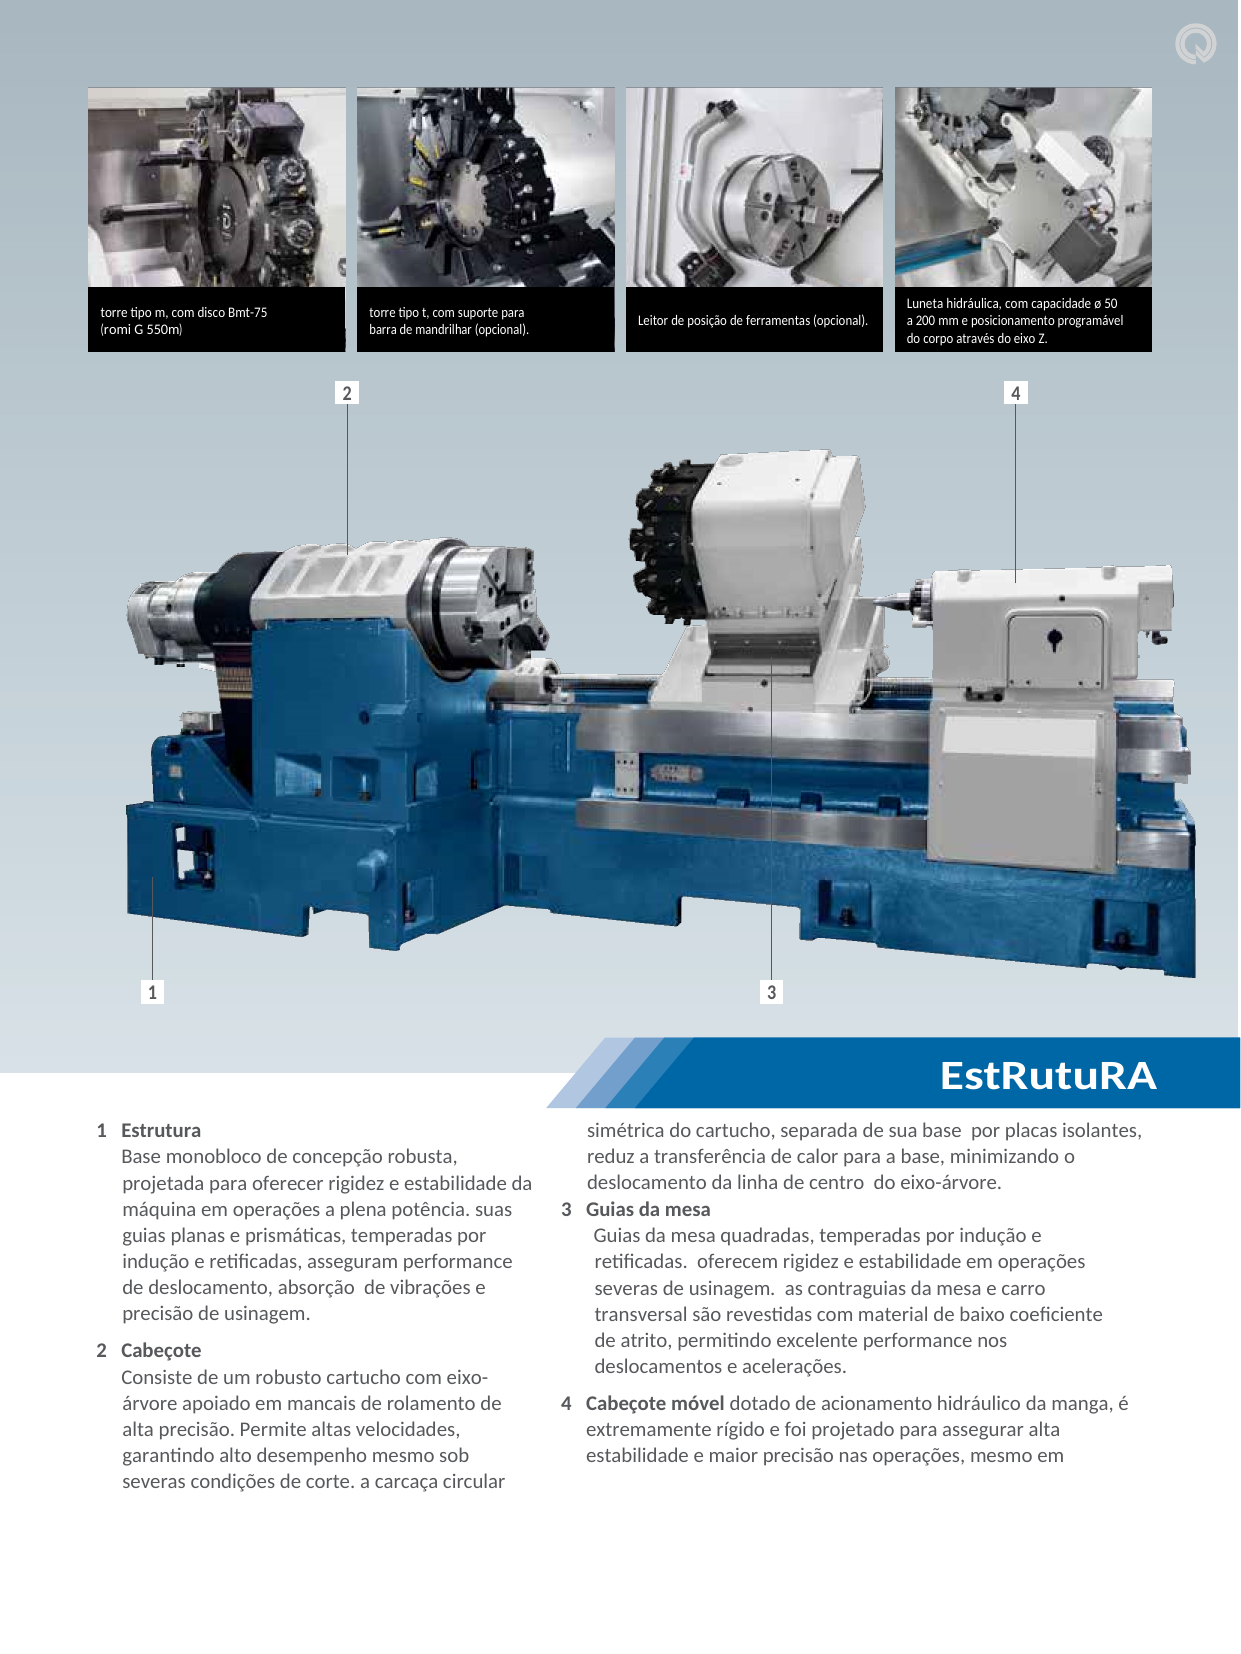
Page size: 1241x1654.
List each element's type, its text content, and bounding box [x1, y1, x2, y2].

text Base monobloco de concepção robusta, projetada para oferecer rigidez e estabilidade da máquina em operações a plena potência. suas guias planas e prismáticas, temperadas por indução e retificadas, asseguram performance de deslocamento, absorção de vibrações e precisão de usinagem. [121, 1144, 535, 1326]
picture [0, 0, 1238, 1073]
text Consiste de um robusto cartucho com eixo-árvore apoiado em mancais de rolamento de alta precisão. Permite altas velocidades, garantindo alto desempenho mesmo sob severas condições de corte. a carcaça circular simétrica do cartucho, separada de sua base por placas isolantes, reduz a transferência de calor para a base, minimizando o deslocamento da linha de centro do eixo-árvore. [121, 1364, 535, 1494]
list Guias da mesa [561, 1196, 1150, 1221]
list Cabeçote [96, 1337, 536, 1363]
list Cabeçote móvel dotado de acionamento hidráulico da manga, é extremamente rígido e foi projetado para assegurar alta estabilidade e maior precisão nas operações, mesmo em usinagens pesadas. o cabeçote móvel possui: • sistema automático de posicionamento [561, 1390, 1150, 1468]
list Estrutura [96, 1073, 536, 1142]
text Guias da mesa quadradas, temperadas por indução e retificadas. oferecem rigidez e estabilidade em operações severas de usinagem. as contraguias da mesa e carro transversal são revestidas com material de baixo coeficiente de atrito, permitindo excelente performance nos deslocamentos e acelerações. [593, 1223, 1108, 1379]
text Consiste de um robusto cartucho com eixo-árvore apoiado em mancais de rolamento de alta precisão. Permite altas velocidades, garantindo alto desempenho mesmo sob severas condições de corte. a carcaça circular simétrica do cartucho, separada de sua base por placas isolantes, reduz a transferência de calor para a base, minimizando o deslocamento da linha de centro do eixo-árvore. [586, 1109, 1149, 1195]
